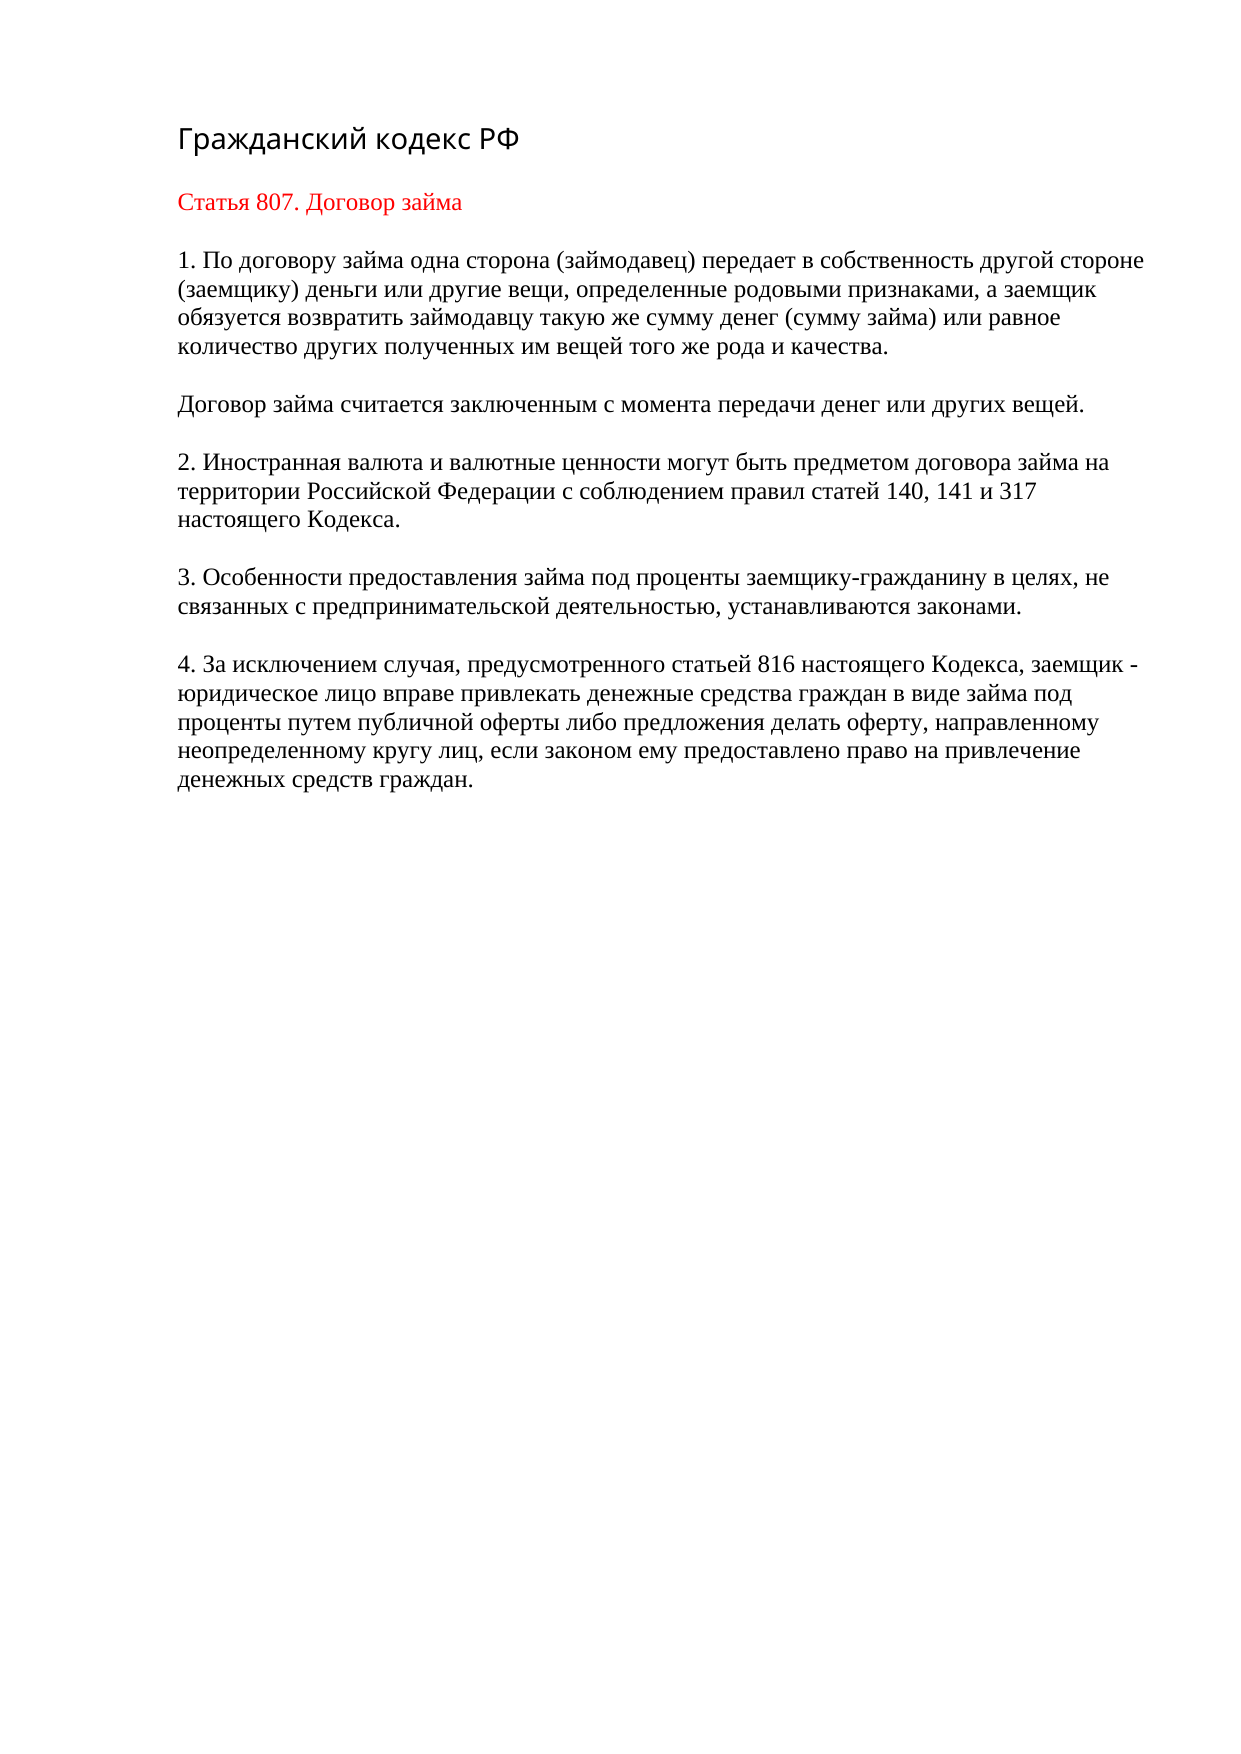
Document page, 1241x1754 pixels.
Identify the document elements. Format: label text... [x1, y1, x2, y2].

text 3. Особенности предоставления займа под проценты заемщику-гражданину в целях, не связанных с предпринимательской деятельностью, устанавливаются законами. [177, 562, 1152, 620]
text 1. По договору займа одна сторона (займодавец) передает в собственность другой стороне (заемщику) деньги или другие вещи, определенные родовыми признаками, а заемщик обязуется возвратить займодавцу такую же сумму денег (сумму займа) или равное количество других полученных им вещей того же рода и качества. [177, 245, 1152, 360]
text Гражданский кодекс РФ [177, 118, 1152, 158]
text 2. Иностранная валюта и валютные ценности могут быть предметом договора займа на территории Российской Федерации с соблюдением правил статей 140, 141 и 317 настоящего Кодекса. [177, 447, 1152, 533]
text Статья 807. Договор займа [177, 187, 1152, 216]
text 4. За исключением случая, предусмотренного статьей 816 настоящего Кодекса, заемщик - юридическое лицо вправе привлекать денежные средства граждан в виде займа под проценты путем публичной оферты либо предложения делать оферту, направленному неопределенному кругу лиц, если законом ему предоставлено право на привлечение денежных средств граждан. [177, 649, 1152, 793]
text Договор займа считается заключенным с момента передачи денег или других вещей. [177, 389, 1152, 418]
